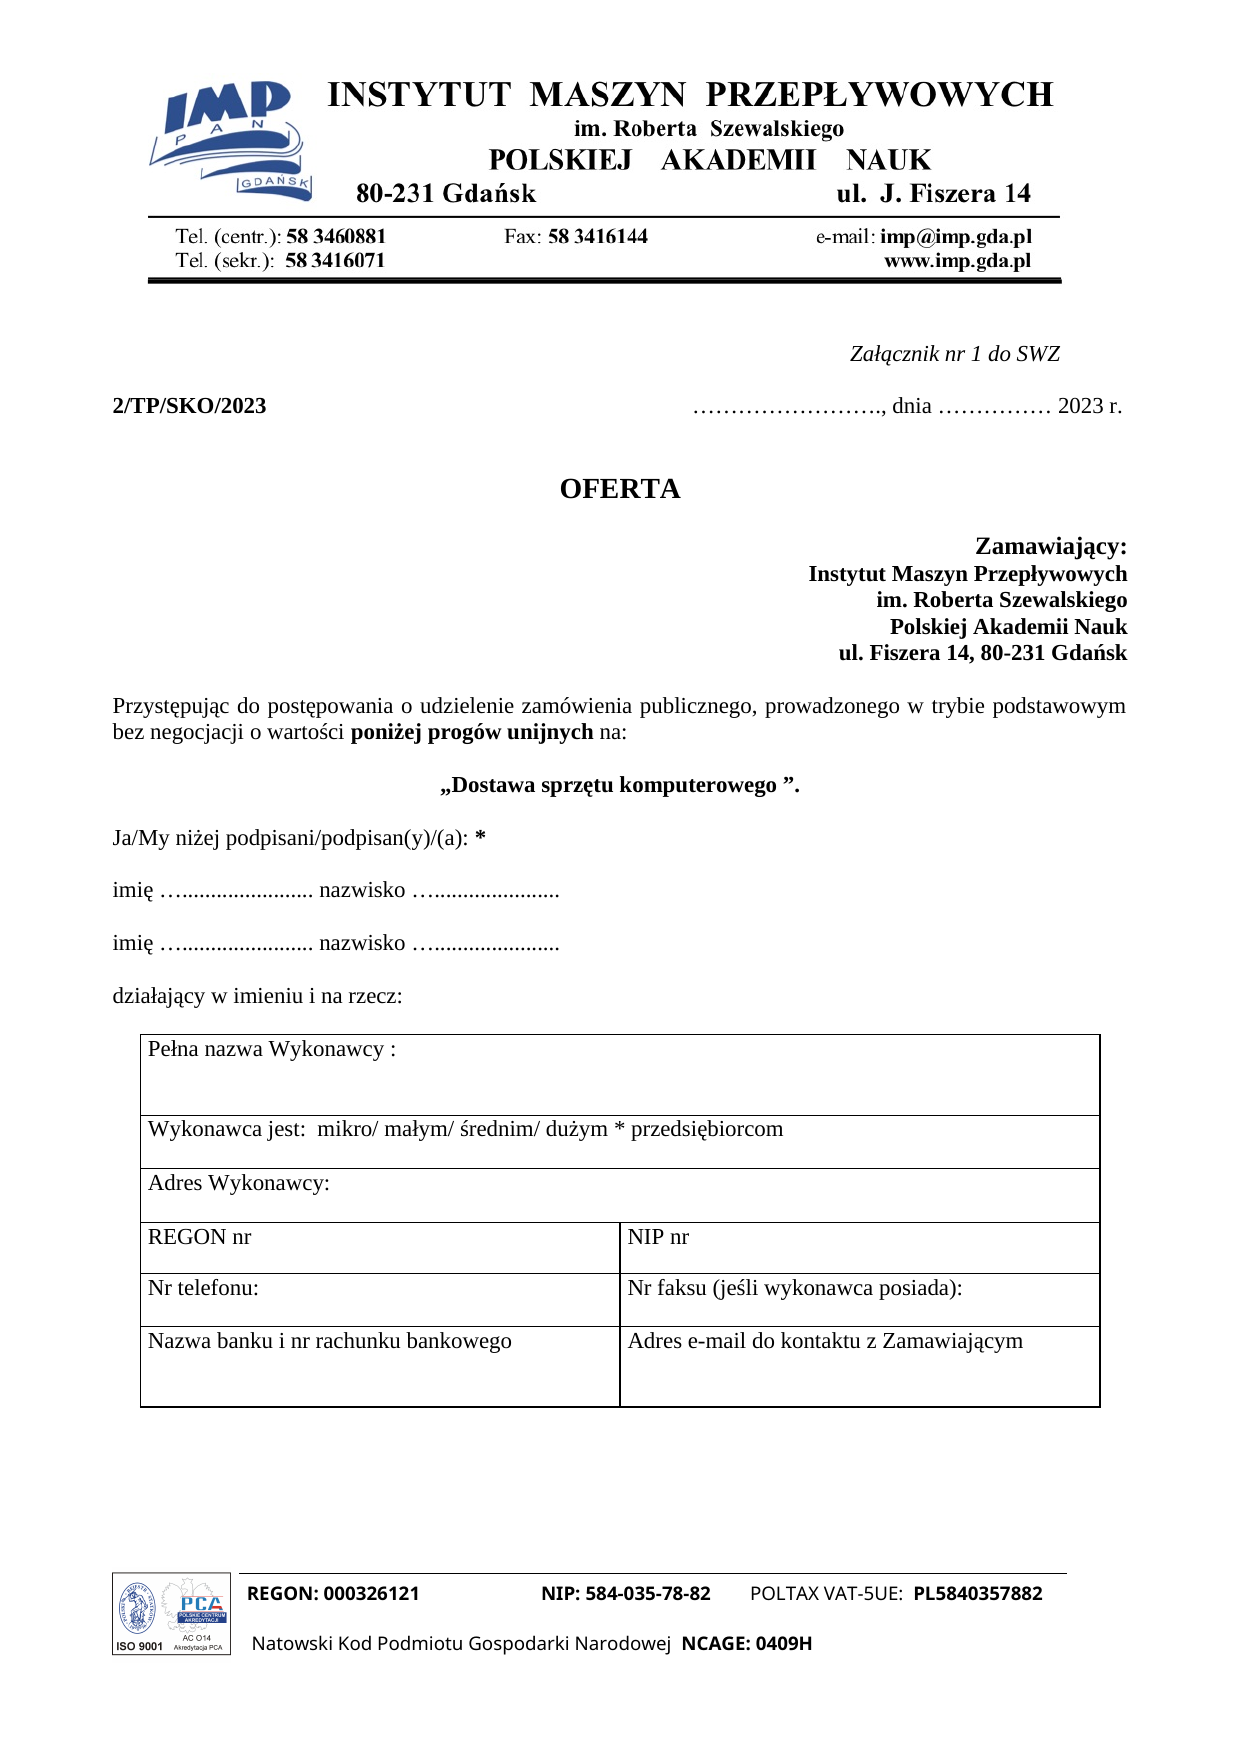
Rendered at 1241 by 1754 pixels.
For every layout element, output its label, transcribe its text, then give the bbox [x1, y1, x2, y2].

picture [147, 73, 1093, 315]
text „Dostawa sprzętu komputerowego ”. [112, 771, 1128, 797]
text ul. Fiszera 14, 80-231 Gdańsk [37, 639, 1128, 665]
table_cell Nazwa banku i nr rachunku bankowego [141, 1327, 619, 1406]
table_cell NIP nr [621, 1223, 1099, 1272]
text Instytut Maszyn Przepływowych [37, 560, 1128, 586]
text imię …....................... nazwisko …...................... [112, 876, 1128, 903]
table_cell Adres Wykonawcy: [141, 1169, 1099, 1222]
table_cell Adres e-mail do kontaktu z Zamawiającym [621, 1327, 1099, 1406]
text Przystępując do postępowania o udzielenie zamówienia publicznego, prowadzonego w trybie podstawowym bez negocjacji o wartości poniżej progów unijnych na: [112, 692, 1128, 744]
text im. Roberta Szewalskiego [776, 586, 1128, 613]
text Polskiej Akademii Nauk [776, 613, 1128, 639]
picture [112, 1567, 231, 1663]
table_cell Nr faksu (jeśli wykonawca posiada): [621, 1274, 1099, 1326]
table_cell Wykonawca jest: mikro/ małym/ średnim/ dużym * przedsiębiorcom [141, 1116, 1099, 1168]
text 2/TP/SKO/2023 ……………………., dnia …………… 2023 r. [112, 392, 1128, 419]
text Ja/My niżej podpisani/podpisan(y)/(a): * [112, 823, 1128, 850]
text Zamawiający: [37, 531, 1128, 560]
table_cell Nr telefonu: [141, 1274, 619, 1326]
text działający w imieniu i na rzecz: [112, 982, 1128, 1008]
table_header Pełna nazwa Wykonawcy : [141, 1035, 1099, 1114]
text imię …....................... nazwisko …...................... [112, 929, 1128, 955]
text OFERTA [112, 471, 1128, 505]
text Załącznik nr 1 do SWZ [776, 339, 1128, 366]
table_cell REGON nr [141, 1223, 619, 1272]
